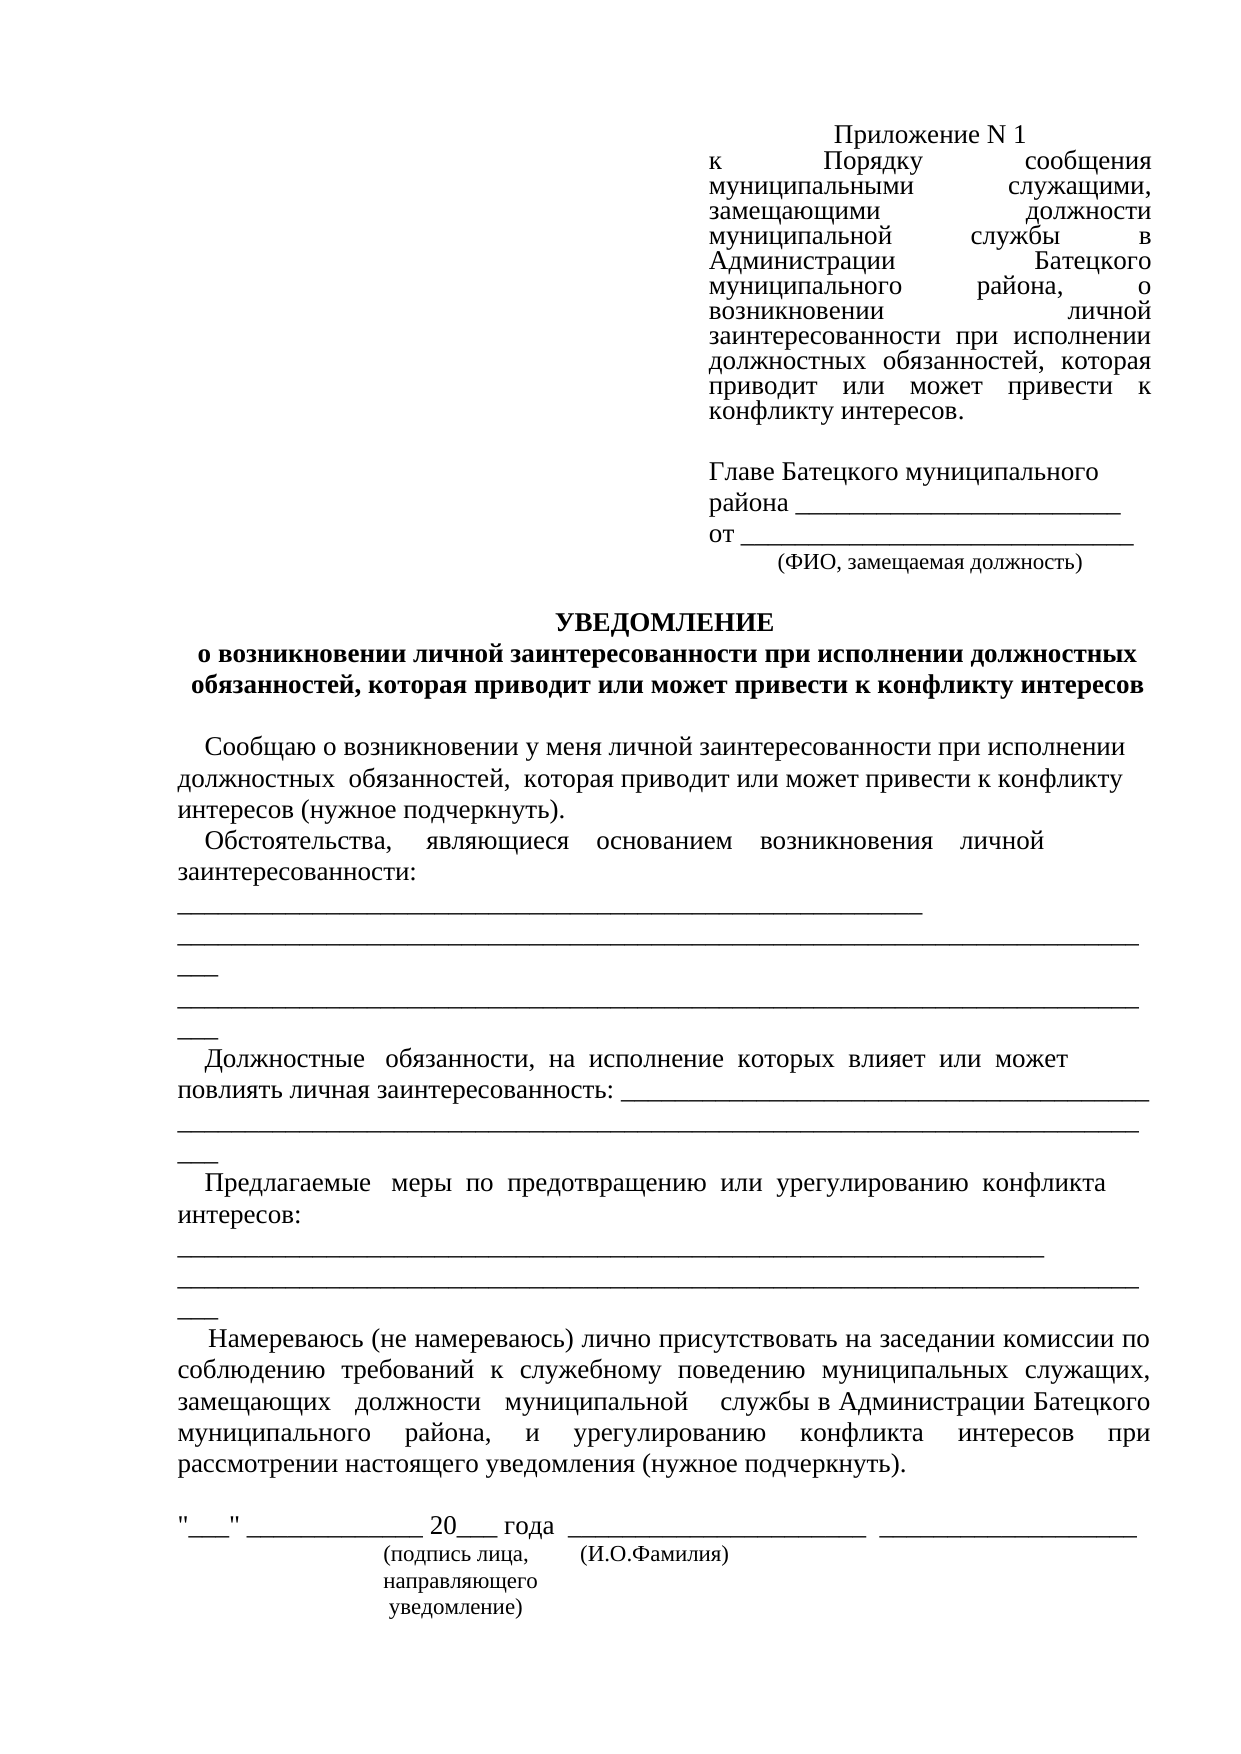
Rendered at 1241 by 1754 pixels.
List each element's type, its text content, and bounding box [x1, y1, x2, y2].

text (ФИО, замещаемая должность) [709, 548, 1152, 575]
text уведомление) [177, 1593, 1152, 1619]
text Сообщаю о возникновении у меня личной заинтересованности при исполнении [177, 731, 1152, 762]
text Главе Батецкого муниципального района ________________________ [709, 455, 1152, 517]
text Должностные обязанности, на исполнение которых влияет или может [177, 1042, 1152, 1073]
text __________________________________________________________________________ [177, 917, 1152, 980]
text УВЕДОМЛЕНИЕ [177, 606, 1152, 637]
text заинтересованности: _______________________________________________________ [177, 855, 1152, 917]
text Обстоятельства, являющиеся основанием возникновения личной [177, 824, 1152, 855]
text повлиять личная заинтересованность: _______________________________________ [177, 1073, 1152, 1104]
text Приложение N 1 [709, 118, 1152, 149]
text о возникновении личной заинтересованности при исполнении должностных [177, 637, 1152, 668]
text интересов: ________________________________________________________________ [177, 1198, 1152, 1260]
text "___" _____________ 20___ года ______________________ ___________________ [177, 1509, 1152, 1540]
text Намереваюсь (не намереваюсь) лично присутствовать на заседании комиссии по соблюдению требований к служебному поведению муниципальных служащих, замещающих должности муниципальной службы в Администрации Батецкого муниципального района, и урегулированию конфликта интересов при рассмотрении настоящего уведомления (нужное подчеркнуть). [177, 1322, 1152, 1478]
text обязанностей, которая приводит или может привести к конфликту интересов [177, 668, 1152, 699]
text должностных обязанностей, которая приводит или может привести к конфликту [177, 762, 1152, 793]
text __________________________________________________________________________ [177, 1104, 1152, 1167]
text __________________________________________________________________________ [177, 1260, 1152, 1322]
text к Порядку сообщения муниципальными служащими, замещающими должности муниципальной службы в Администрации Батецкого муниципального района, о возникновении личной заинтересованности при исполнении должностных обязанностей, которая приводит или может привести к конфликту интересов. [709, 149, 1152, 424]
text интересов (нужное подчеркнуть). [177, 793, 1152, 824]
text от _____________________________ [709, 517, 1152, 548]
text __________________________________________________________________________ [177, 980, 1152, 1042]
text (подпись лица, (И.О.Фамилия) [177, 1540, 1152, 1567]
text направляющего [177, 1567, 1152, 1593]
text Предлагаемые меры по предотвращению или урегулированию конфликта [177, 1167, 1152, 1198]
